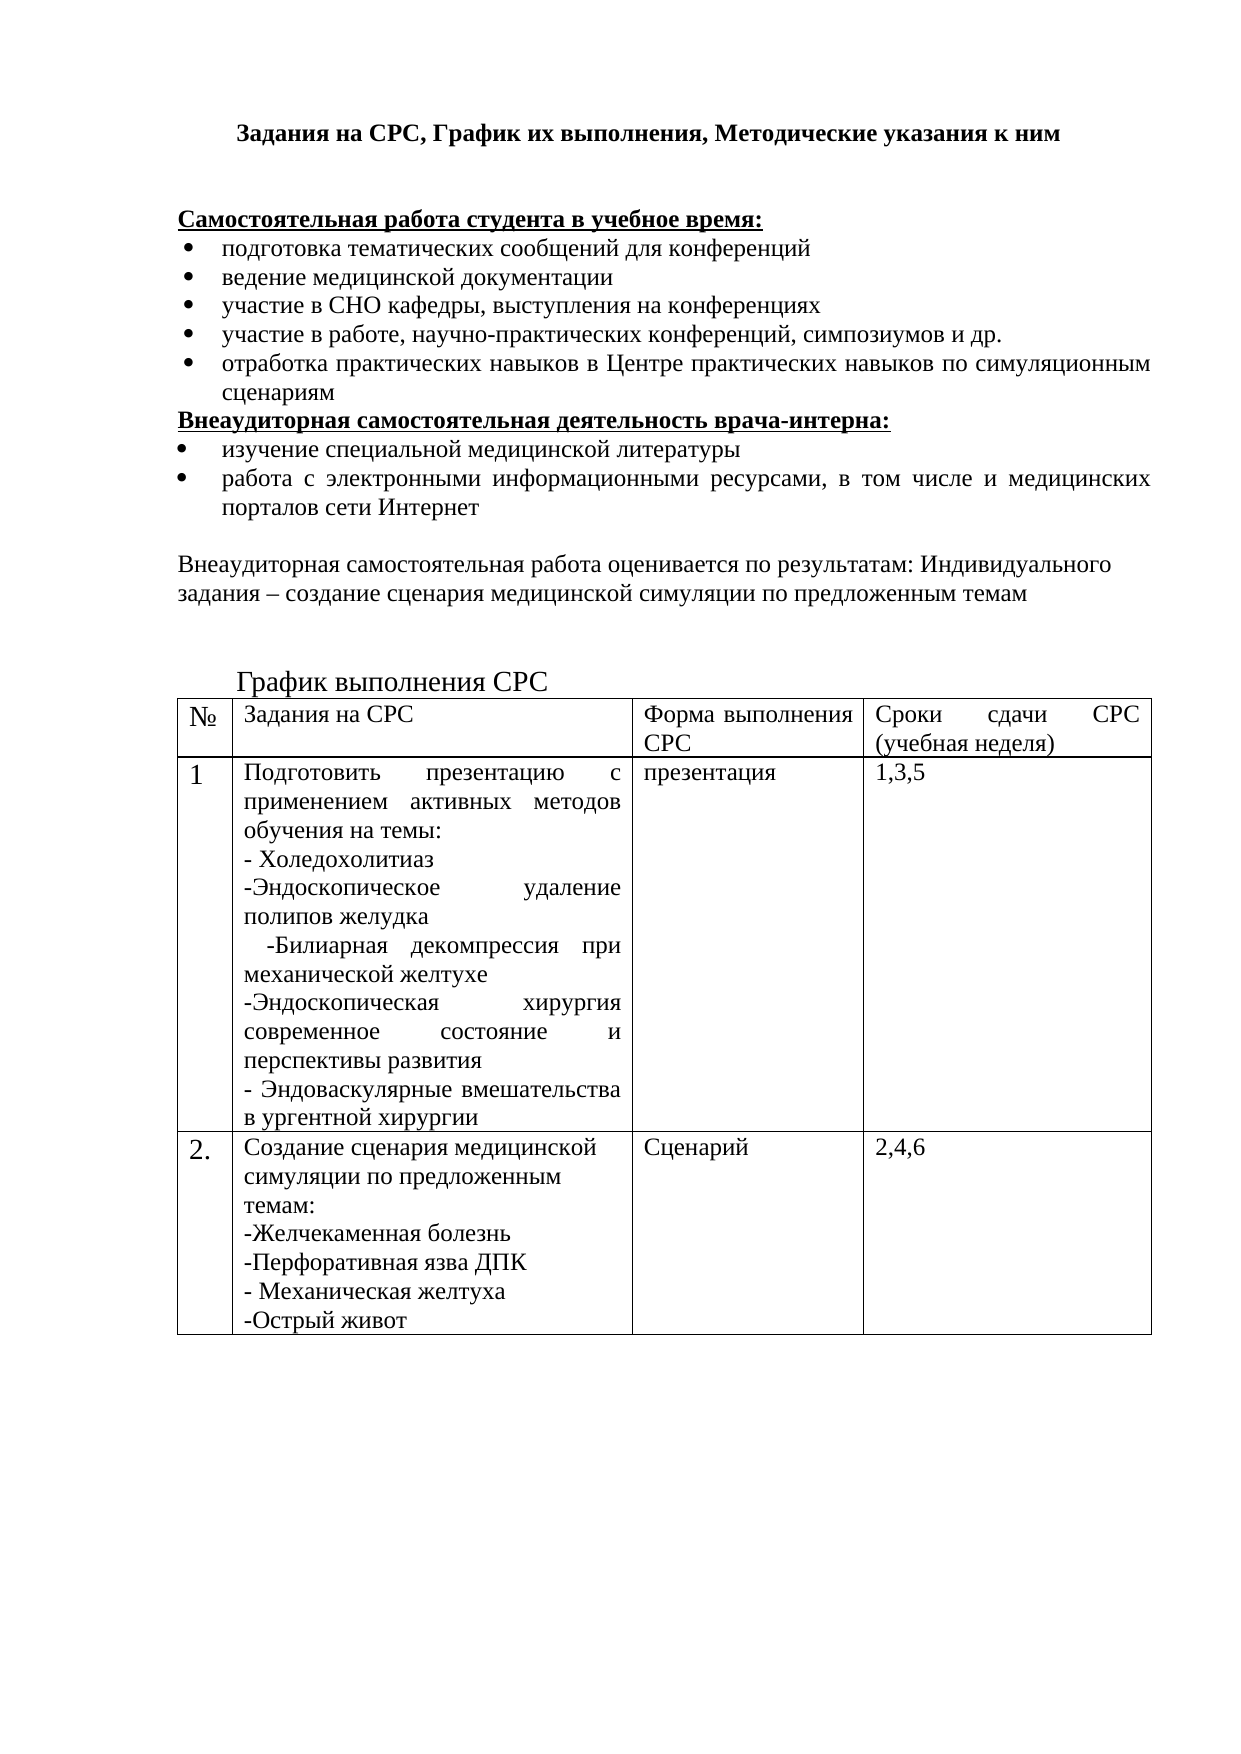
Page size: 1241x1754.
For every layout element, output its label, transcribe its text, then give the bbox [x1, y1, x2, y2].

table_cell презентация [633, 758, 863, 1131]
table_header № [178, 699, 232, 756]
list ведение медицинской документации [184, 262, 1152, 291]
table_header Задания на СРС [233, 699, 632, 756]
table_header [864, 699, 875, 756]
table_cell Сценарий [633, 1132, 863, 1333]
list изучение специальной медицинской литературы [177, 434, 1152, 463]
list участие в работе, научно-практических конференций, симпозиумов и др. [184, 319, 1152, 348]
list работа с электронными информационными ресурсами, в том числе и медицинских порталов сети Интернет [177, 463, 1152, 521]
text Внеаудиторная самостоятельная деятельность врача-интерна: [177, 406, 1152, 434]
list отработка практических навыков в Центре практических навыков по симуляционным сценариям [184, 348, 1152, 406]
table_cell 1,3,5 [864, 758, 1151, 1131]
list подготовка тематических сообщений для конференций [184, 233, 1152, 262]
table_cell 2,4,6 [864, 1132, 1151, 1333]
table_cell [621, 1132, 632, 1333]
text Самостоятельная работа студента в учебное время: [177, 204, 1152, 233]
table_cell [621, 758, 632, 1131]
text Внеаудиторная самостоятельная работа оценивается по результатам: Индивидуального задания – создание сценария медицинской симуляции по предложенным темам [177, 549, 1152, 607]
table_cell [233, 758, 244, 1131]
list участие в СНО кафедры, выступления на конференциях [184, 291, 1152, 319]
table_cell 2. [178, 1132, 232, 1333]
text Задания на СРС, График их выполнения, Методические указания к ним [177, 118, 1152, 147]
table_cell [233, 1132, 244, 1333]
table_cell 1 [178, 758, 232, 1131]
text График выполнения СРС [177, 664, 1152, 698]
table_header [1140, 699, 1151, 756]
